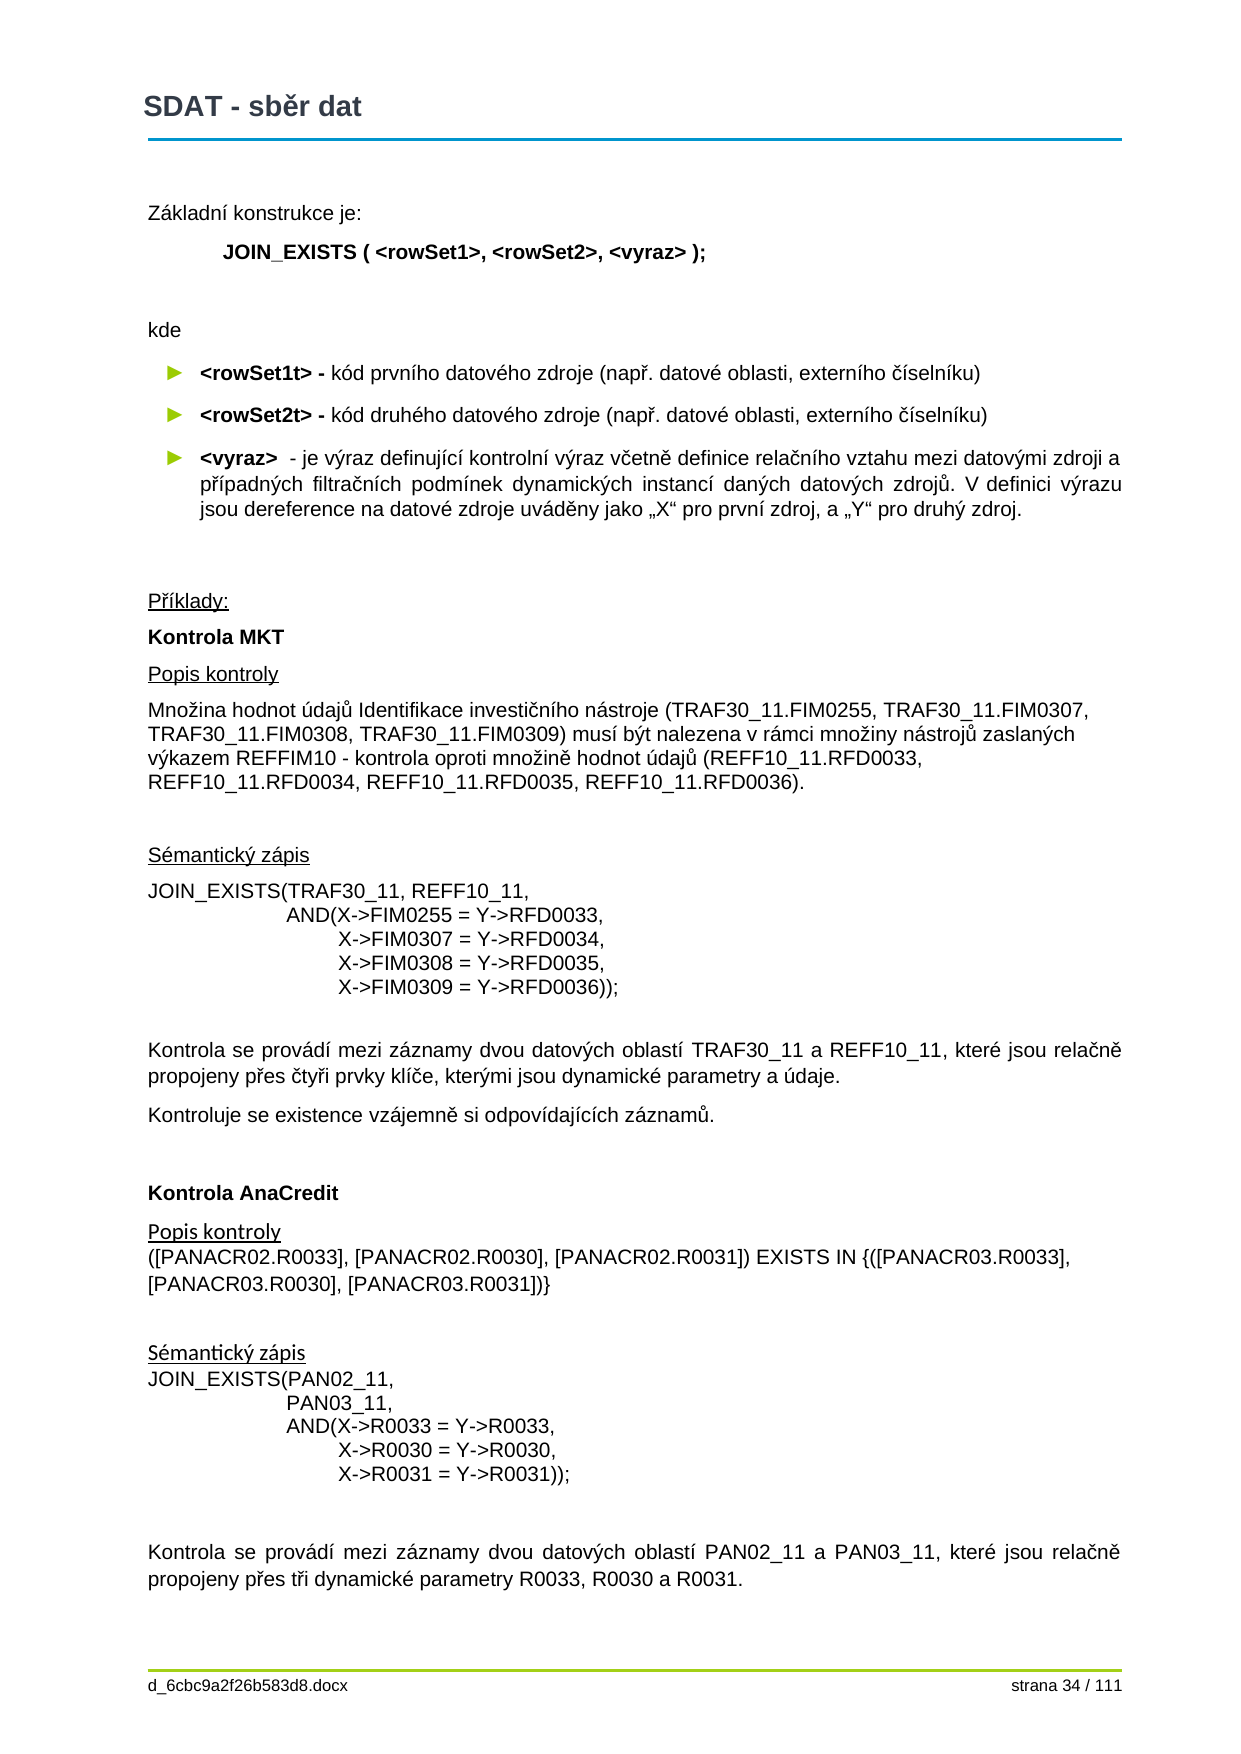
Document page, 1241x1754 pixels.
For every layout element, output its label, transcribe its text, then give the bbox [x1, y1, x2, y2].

text JOIN_EXISTS(PAN02_11, [148, 1366, 1122, 1390]
text Kontrola MKT [148, 625, 1122, 649]
text Popis kontroly [148, 661, 1122, 685]
text kde [148, 318, 1122, 342]
text Kontrola se provádí mezi záznamy dvou datových oblastí TRAF30_11 a REFF10_11, které jsou relačně propojeny přes čtyři prvky klíče, kterými jsou dynamické parametry a údaje. [148, 1038, 1122, 1088]
text JOIN_EXISTS(TRAF30_11, REFF10_11, [148, 879, 1122, 903]
text Příklady: [148, 588, 1122, 612]
text ([PANACR02.R0033], [PANACR02.R0030], [PANACR02.R0031]) EXISTS IN {([PANACR03.R0033], [PANACR03.R0030], [PANACR03.R0031])} [148, 1245, 1122, 1296]
text <rowSet1t> - kód prvního datového zdroje (např. datové oblasti, externího číselníku) [162, 357, 1122, 385]
text Základní konstrukce je: [148, 201, 1122, 225]
text X->R0031 = Y->R0031)); [148, 1462, 1122, 1486]
text X->FIM0308 = Y->RFD0035, [148, 951, 1122, 975]
text Popis kontroly [148, 1217, 1122, 1245]
text <vyraz> - je výraz definující kontrolní výraz včetně definice relačního vztahu mezi datovými zdroji a případných filtračních podmínek dynamických instancí daných datových zdrojů. V definici výrazu jsou dereference na datové zdroje uváděny jako „X“ pro první zdroj, a „Y“ pro druhý zdroj. [162, 442, 1122, 521]
text Kontroluje se existence vzájemně si odpovídajících záznamů. [148, 1103, 1122, 1127]
text Kontrola AnaCredit [148, 1181, 1122, 1205]
text X->R0030 = Y->R0030, [148, 1438, 1122, 1462]
text X->FIM0309 = Y->RFD0036)); [148, 975, 1122, 999]
text Sémantický zápis [148, 843, 1122, 867]
text <rowSet2t> - kód druhého datového zdroje (např. datové oblasti, externího číselníku) [162, 399, 1122, 428]
text AND(X->R0033 = Y->R0033, [223, 1414, 1122, 1438]
text AND(X->FIM0255 = Y->RFD0033, [148, 903, 1122, 927]
text PAN03_11, [148, 1390, 1122, 1414]
text JOIN_EXISTS ( <rowSet1>, <rowSet2>, <vyraz> ); [148, 240, 1122, 264]
text Množina hodnot údajů Identifikace investičního nástroje (TRAF30_11.FIM0255, TRAF30_11.FIM0307, TRAF30_11.FIM0308, TRAF30_11.FIM0309) musí být nalezena v rámci množiny nástrojů zaslaných výkazem REFFIM10 - kontrola oproti množině hodnot údajů (REFF10_11.RFD0033, REFF10_11.RFD0034, REFF10_11.RFD0035, REFF10_11.RFD0036). [148, 698, 1122, 794]
text Kontrola se provádí mezi záznamy dvou datových oblastí PAN02_11 a PAN03_11, které jsou relačně propojeny přes tři dynamické parametry R0033, R0030 a R0031. [148, 1540, 1122, 1590]
text X->FIM0307 = Y->RFD0034, [148, 927, 1122, 951]
text Sémantický zápis [148, 1338, 1122, 1366]
